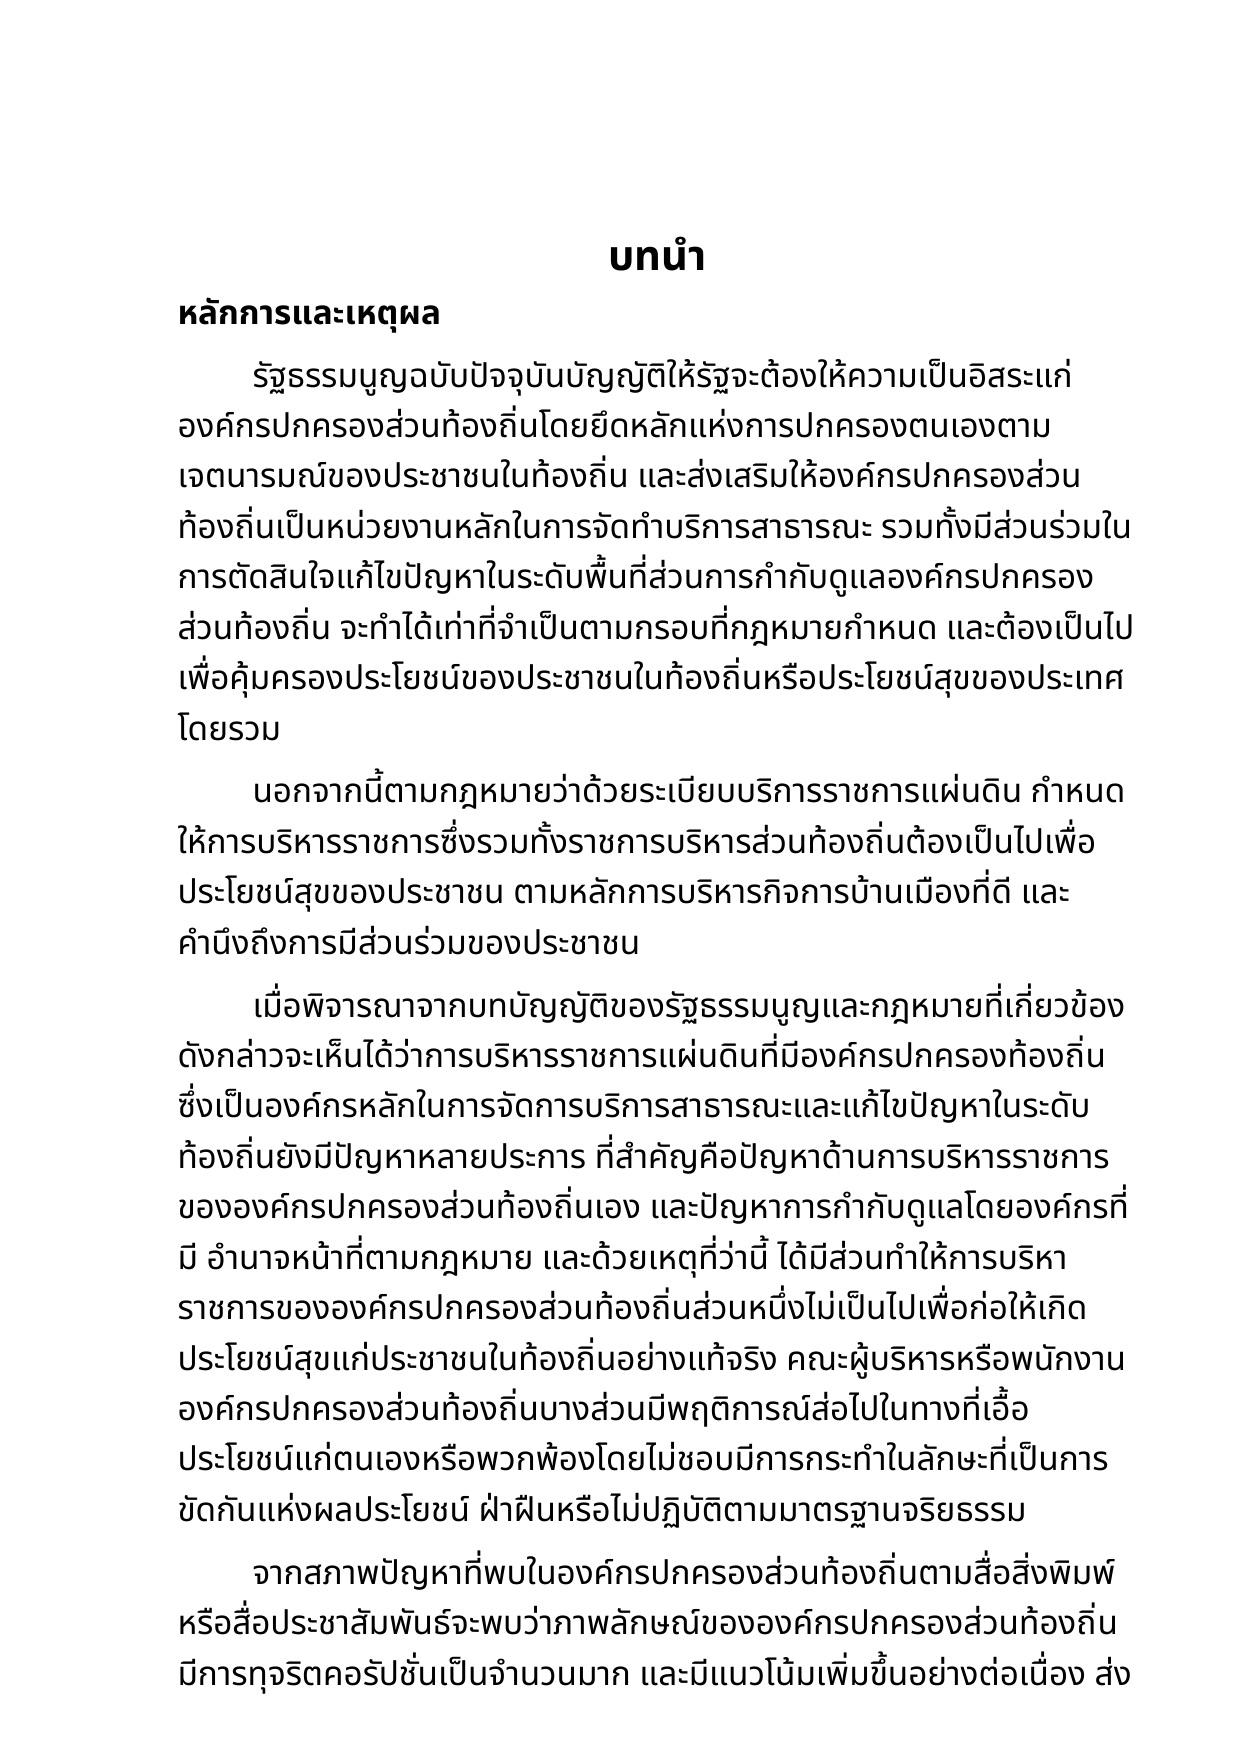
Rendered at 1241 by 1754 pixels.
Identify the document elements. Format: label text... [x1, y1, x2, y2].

text บทนำ [177, 226, 1137, 289]
text นอกจากนี้ตามกฎหมายว่าด้วยระเบียบบริการราชการแผ่นดิน กำหนดให้การบริหารราชการซึ่งรวมทั้งราชการบริหารส่วนท้องถิ่นต้องเป็นไปเพื่อประโยชน์สุขของประชาชน ตามหลักการบริหารกิจการบ้านเมืองที่ดี และคำนึงถึงการมีส่วนร่วมของประชาชน [177, 767, 1137, 969]
text เมื่อพิจารณาจากบทบัญญัติของรัฐธรรมนูญและกฎหมายที่เกี่ยวข้องดังกล่าวจะเห็นได้ว่าการบริหารราชการแผ่นดินที่มีองค์กรปกครองท้องถิ่น ซึ่งเป็นองค์กรหลักในการจัดการบริการสาธารณะและแก้ไขปัญหาในระดับท้องถิ่นยังมีปัญหาหลายประการ ที่สำคัญคือปัญหาด้านการบริหารราชการขององค์กรปกครองส่วนท้องถิ่นเอง และปัญหาการกำกับดูแลโดยองค์กรที่มี อำนาจหน้าที่ตามกฎหมาย และด้วยเหตุที่ว่านี้ ได้มีส่วนทำให้การบริหาราชการขององค์กรปกครองส่วนท้องถิ่นส่วนหนึ่งไม่เป็นไปเพื่อก่อให้เกิดประโยชน์สุขแก่ประชาชนในท้องถิ่นอย่างแท้จริง คณะผู้บริหารหรือพนักงานองค์กรปกครองส่วนท้องถิ่นบางส่วนมีพฤติการณ์ส่อไปในทางที่เอื้อประโยชน์แก่ตนเองหรือพวกพ้องโดยไม่ชอบมีการกระทำในลักษะที่เป็นการขัดกันแห่งผลประโยชน์ ฝ่าฝืนหรือไม่ปฏิบัติตามมาตรฐานจริยธรรม [177, 982, 1137, 1536]
text หลักการและเหตุผล [177, 289, 1137, 339]
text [177, 1549, 1137, 1700]
text รัฐธรรมนูญฉบับปัจจุบันบัญญัติให้รัฐจะต้องให้ความเป็นอิสระแก่องค์กรปกครองส่วนท้องถิ่นโดยยึดหลักแห่งการปกครองตนเองตามเจตนารมณ์ของประชาชนในท้องถิ่น และส่งเสริมให้องค์กรปกครองส่วนท้องถิ่นเป็นหน่วยงานหลักในการจัดทำบริการสาธารณะ รวมทั้งมีส่วนร่วมในการตัดสินใจแก้ไขปัญหาในระดับพื้นที่ส่วนการกำกับดูแลองค์กรปกครองส่วนท้องถิ่น จะทำได้เท่าที่จำเป็นตามกรอบที่กฎหมายกำหนด และต้องเป็นไปเพื่อคุ้มครองประโยชน์ของประชาชนในท้องถิ่นหรือประโยชน์สุขของประเทศโดยรวม [177, 352, 1137, 755]
